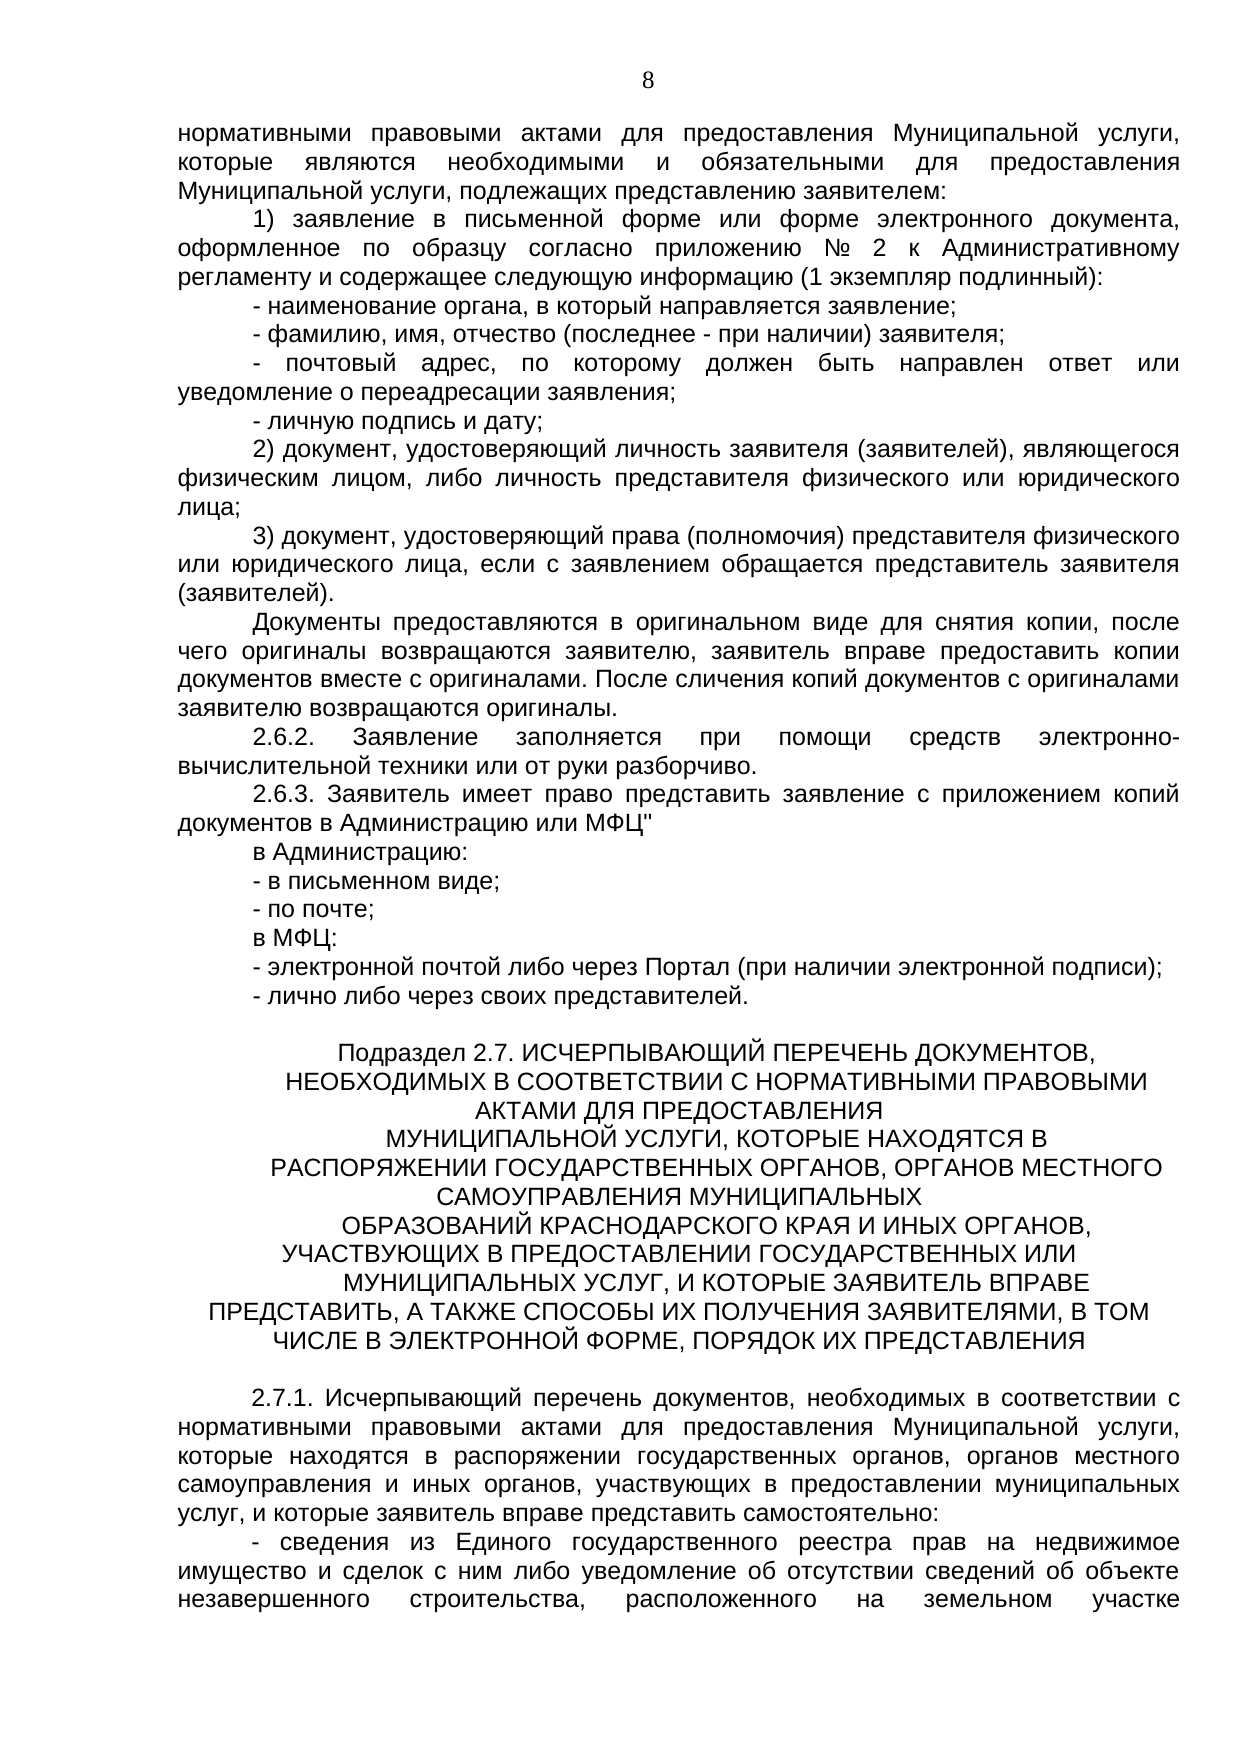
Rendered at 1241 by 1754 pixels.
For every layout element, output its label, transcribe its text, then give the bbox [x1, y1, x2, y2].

text в Администрацию: [177, 837, 1181, 866]
text - по почте; [177, 894, 1181, 923]
text - лично либо через своих представителей. [177, 981, 1181, 1009]
text - почтовый адрес, по которому должен быть направлен ответ или уведомление о переадресации заявления; [177, 348, 1181, 406]
text Документы предоставляются в оригинальном виде для снятия копии, после чего оригиналы возвращаются заявителю, заявитель вправе предоставить копии документов вместе с оригиналами. После сличения копий документов с оригиналами заявителю возвращаются оригиналы. [177, 607, 1181, 722]
text МУНИЦИПАЛЬНЫХ УСЛУГ, И КОТОРЫЕ ЗАЯВИТЕЛЬ ВПРАВЕ ПРЕДСТАВИТЬ, А ТАКЖЕ СПОСОБЫ ИХ ПОЛУЧЕНИЯ ЗАЯВИТЕЛЯМИ, В ТОМ ЧИСЛЕ В ЭЛЕКТРОННОЙ ФОРМЕ, ПОРЯДОК ИХ ПРЕДСТАВЛЕНИЯ [177, 1268, 1181, 1354]
text - фамилию, имя, отчество (последнее - при наличии) заявителя; [177, 319, 1181, 348]
text - электронной почтой либо через Портал (при наличии электронной подписи); [177, 952, 1181, 981]
text 2) документ, удостоверяющий личность заявителя (заявителей), являющегося физическим лицом, либо личность представителя физического или юридического лица; [177, 434, 1181, 521]
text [177, 118, 1181, 204]
text 2.7.1. Исчерпывающий перечень документов, необходимых в соответствии с нормативными правовыми актами для предоставления Муниципальной услуги, которые находятся в распоряжении государственных органов, органов местного самоуправления и иных органов, участвующих в предоставлении муниципальных услуг, и которые заявитель вправе представить самостоятельно: [177, 1383, 1181, 1527]
text 2.6.2. Заявление заполняется при помощи средств электронно-вычислительной техники или от руки разборчиво. [177, 722, 1181, 779]
text МУНИЦИПАЛЬНОЙ УСЛУГИ, КОТОРЫЕ НАХОДЯТСЯ В [177, 1124, 1181, 1153]
text РАСПОРЯЖЕНИИ ГОСУДАРСТВЕННЫХ ОРГАНОВ, ОРГАНОВ МЕСТНОГО САМОУПРАВЛЕНИЯ МУНИЦИПАЛЬНЫХ [177, 1153, 1181, 1211]
text - личную подпись и дату; [177, 406, 1181, 434]
text Подраздел 2.7. ИСЧЕРПЫВАЮЩИЙ ПЕРЕЧЕНЬ ДОКУМЕНТОВ, [177, 1038, 1181, 1067]
text - наименование органа, в который направляется заявление; [177, 291, 1181, 319]
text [177, 1527, 1181, 1613]
text 3) документ, удостоверяющий права (полномочия) представителя физического или юридического лица, если с заявлением обращается представитель заявителя (заявителей). [177, 521, 1181, 607]
text 1) заявление в письменной форме или форме электронного документа, оформленное по образцу согласно приложению № 2 к Административному регламенту и содержащее следующую информацию (1 экземпляр подлинный): [177, 204, 1181, 291]
text ОБРАЗОВАНИЙ КРАСНОДАРСКОГО КРАЯ И ИНЫХ ОРГАНОВ, УЧАСТВУЮЩИХ В ПРЕДОСТАВЛЕНИИ ГОСУДАРСТВЕННЫХ ИЛИ [177, 1211, 1181, 1268]
text в МФЦ: [177, 923, 1181, 952]
text - в письменном виде; [177, 866, 1181, 894]
text 2.6.3. Заявитель имеет право представить заявление с приложением копий документов в Администрацию или МФЦ" [177, 779, 1181, 837]
text НЕОБХОДИМЫХ В СООТВЕТСТВИИ С НОРМАТИВНЫМИ ПРАВОВЫМИ АКТАМИ ДЛЯ ПРЕДОСТАВЛЕНИЯ [177, 1067, 1181, 1124]
